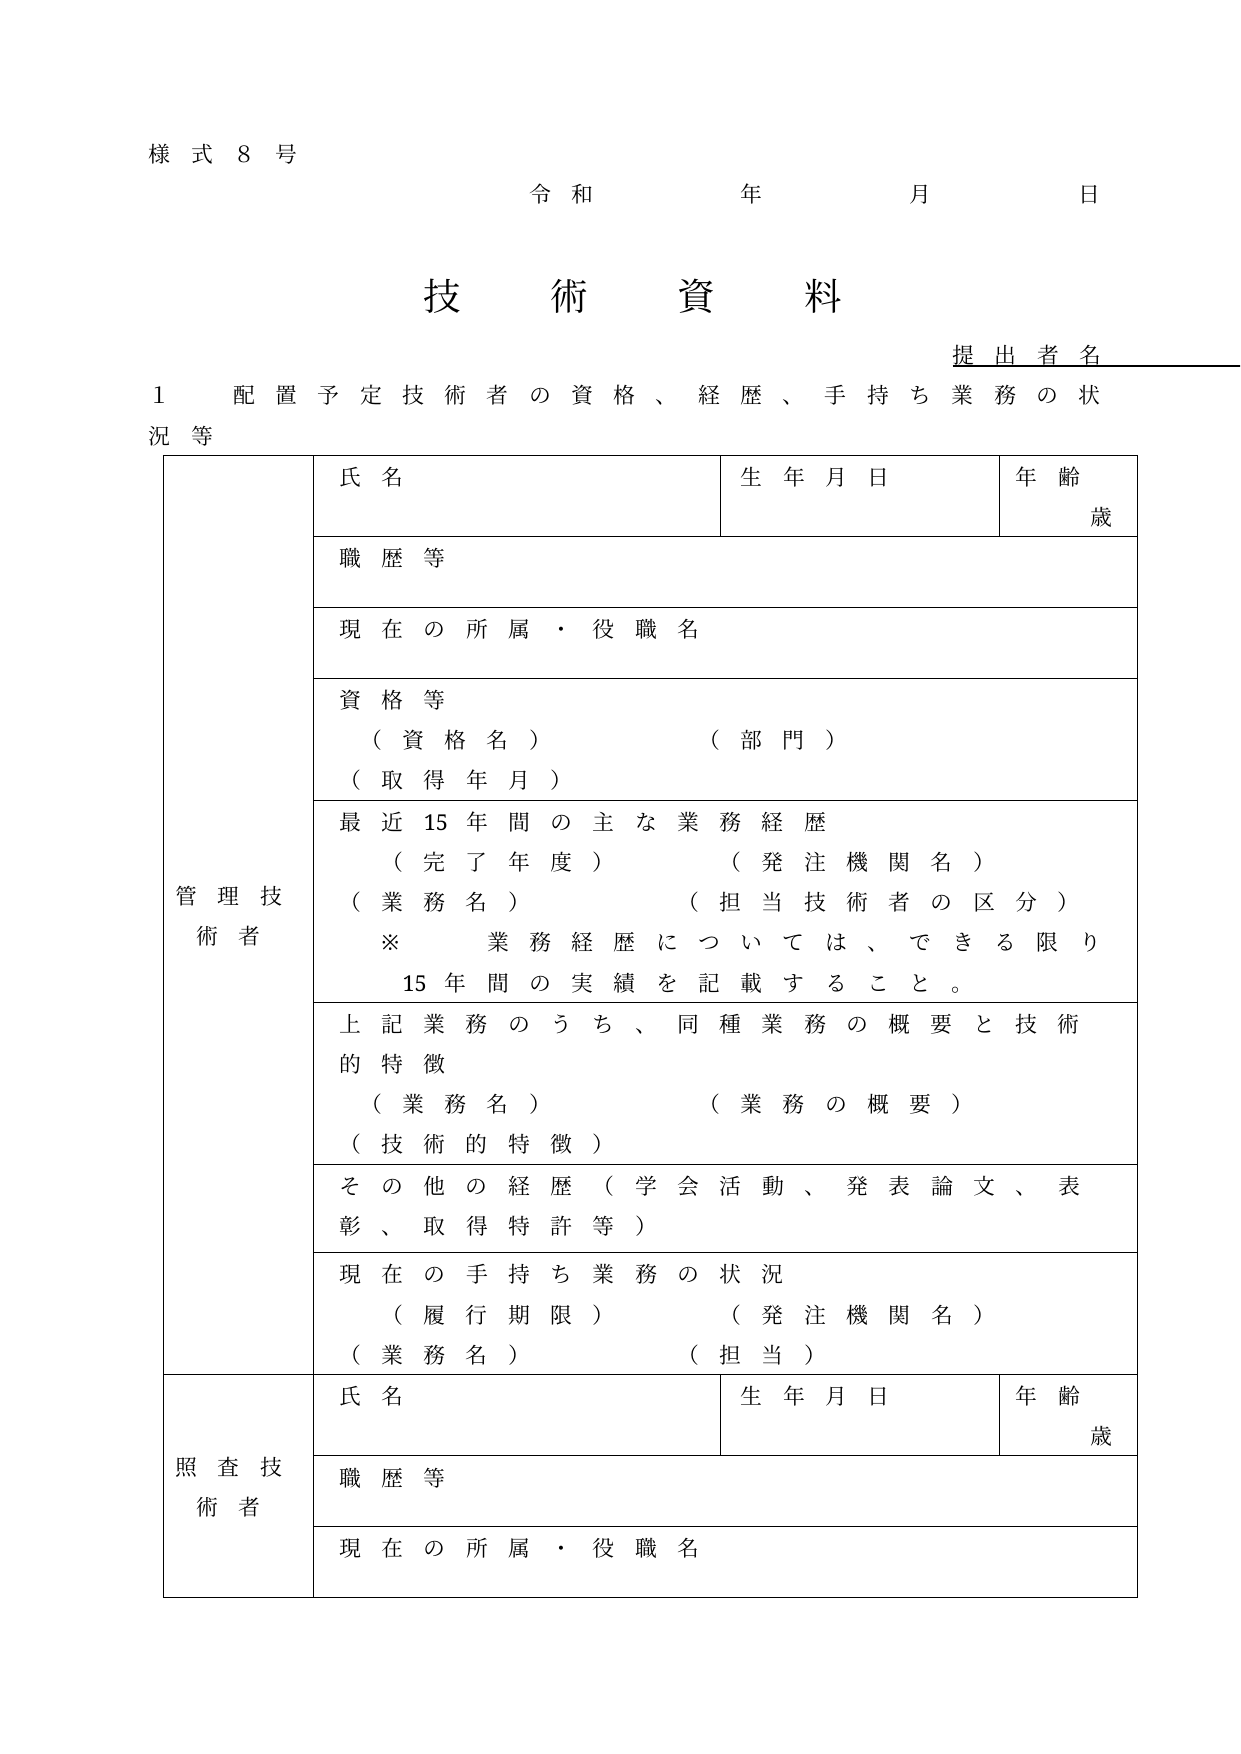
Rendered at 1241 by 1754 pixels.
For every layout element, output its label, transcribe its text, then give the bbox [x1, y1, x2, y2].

table_cell 現在の所属・役職名 [314, 1527, 1137, 1597]
table_cell 生年月日 [721, 1375, 999, 1455]
table_cell 照査技術者 [164, 1375, 313, 1597]
text 技 術 資 料 [148, 254, 1121, 334]
table_cell 現在の手持ち業務の状況 （履行期限） （発注機関名） （業務名） （担当） [314, 1253, 1137, 1374]
table_header 氏名 [314, 456, 720, 536]
table_header 生年月日 [721, 456, 999, 536]
table_cell 職歴等 [314, 537, 1137, 607]
text 令和 年 月 日 [148, 173, 1121, 213]
text 様式８号 [148, 133, 1121, 173]
table_cell 上記業務のうち、同種業務の概要と技術的特徴 （業務名） （業務の概要） （技術的特徴） [314, 1003, 1137, 1163]
table_cell その他の経歴（学会活動、発表論文、表彰、取得特許等） [314, 1165, 1137, 1252]
table_header 管理技術者 [164, 456, 313, 1374]
table_cell 資格等 （資格名） （部門） （取得年月） [314, 679, 1137, 799]
table_cell 職歴等 [314, 1456, 1137, 1526]
text 提出者名 [148, 334, 1121, 374]
table_cell 氏名 [314, 1375, 720, 1455]
text １ 配置予定技術者の資格、経歴、手持ち業務の状況等 [148, 374, 1121, 455]
table_cell 年齢 歳 [1000, 1375, 1137, 1455]
table_cell 現在の所属・役職名 [314, 608, 1137, 678]
table_header 年齢 歳 [1000, 456, 1137, 536]
table_cell 最近15年間の主な業務経歴 （完了年度） （発注機関名） （業務名） （担当技術者の区分） 業務経歴については、できる限り15年間の実績を記載すること。 [314, 801, 1137, 1002]
